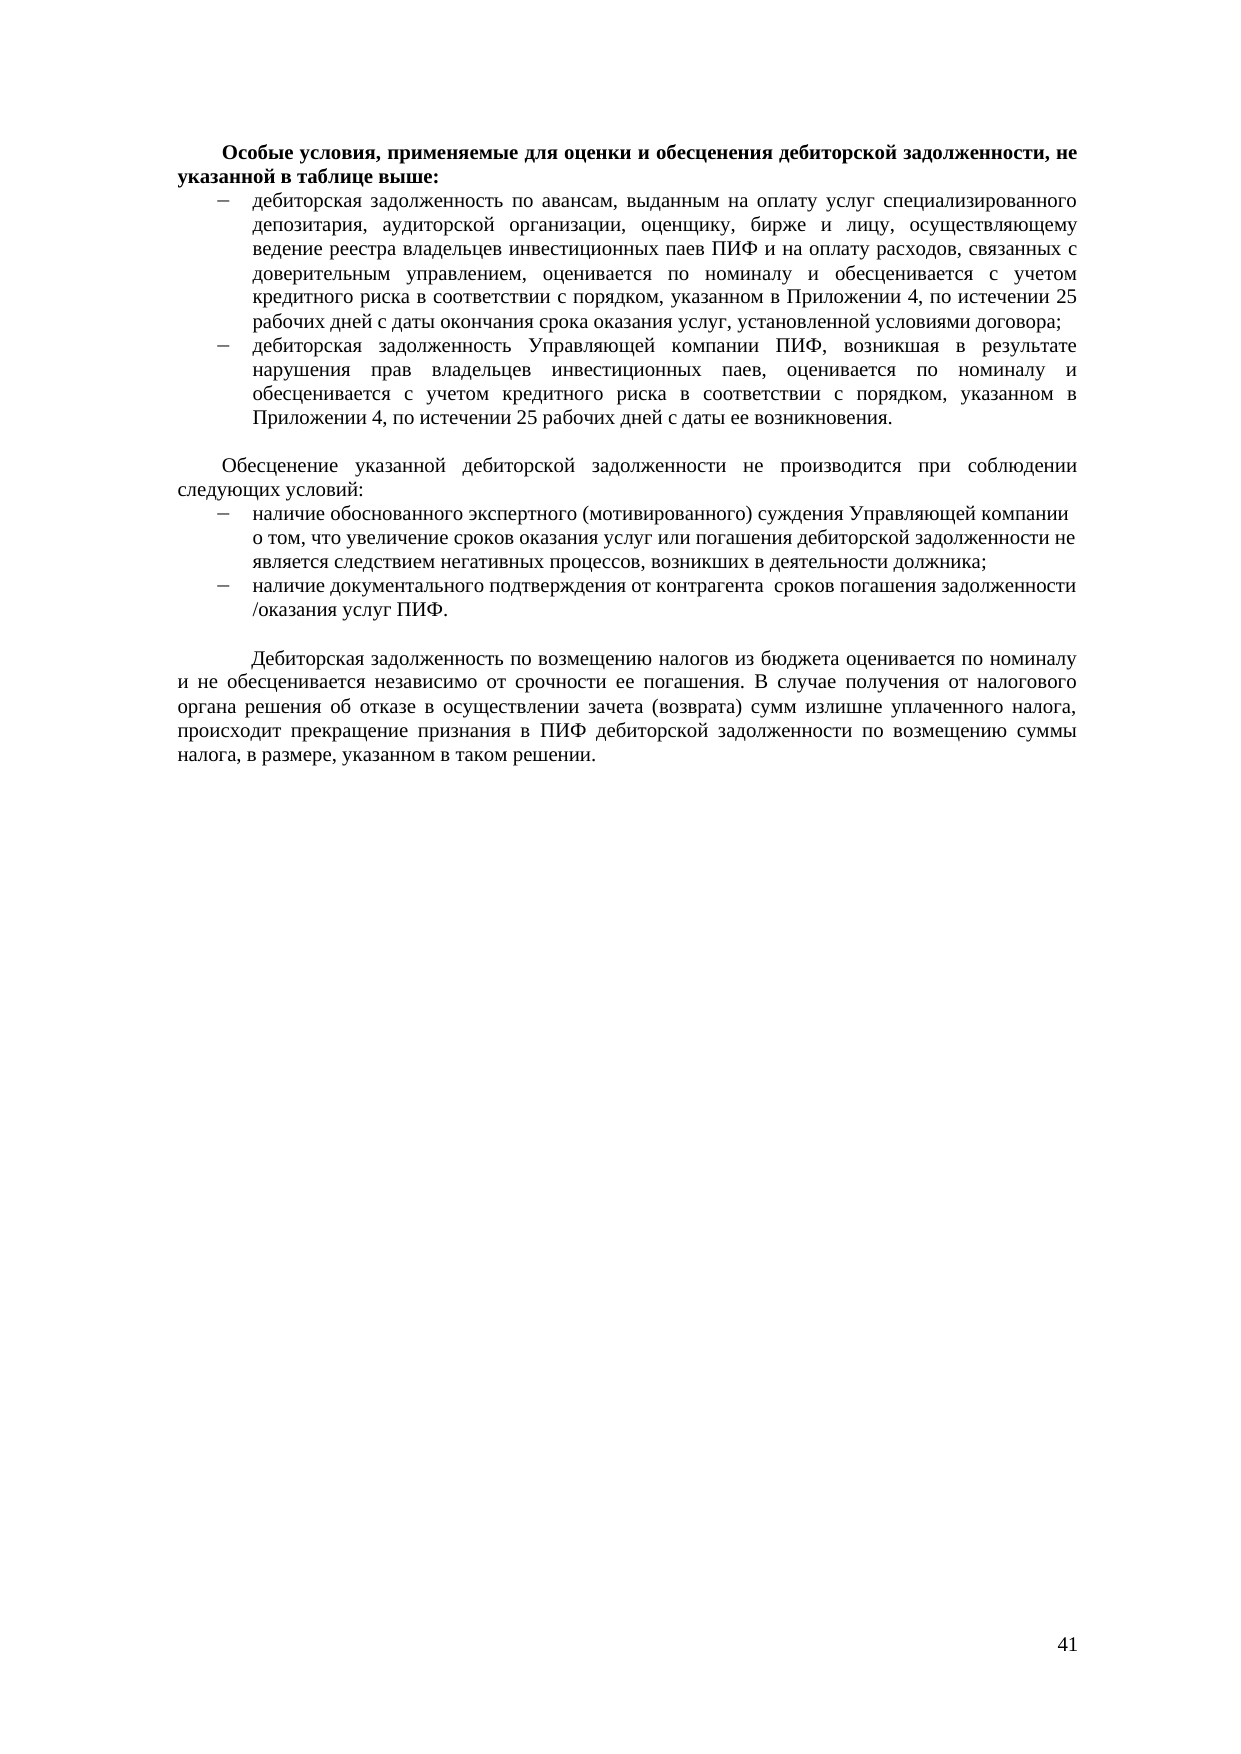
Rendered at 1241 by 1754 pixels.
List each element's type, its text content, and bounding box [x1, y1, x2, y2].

list дебиторская задолженность Управляющей компании ПИФ, возникшая в результате нарушения прав владельцев инвестиционных паев, оценивается по номиналу и обесценивается с учетом кредитного риска в соответствии с порядком, указанном в Приложении 4, по истечении 25 рабочих дней с даты ее возникновения. [215, 333, 1078, 429]
list наличие документального подтверждения от контрагента сроков погашения задолженности /оказания услуг ПИФ. [215, 573, 1078, 621]
text Обесценение указанной дебиторской задолженности не производится при соблюдении следующих условий: [177, 453, 1078, 501]
text Особые условия, применяемые для оценки и обесценения дебиторской задолженности, не указанной в таблице выше: [177, 122, 1078, 188]
list дебиторская задолженность по авансам, выданным на оплату услуг специализированного депозитария, аудиторской организации, оценщику, бирже и лицу, осуществляющему ведение реестра владельцев инвестиционных паев ПИФ и на оплату расходов, связанных с доверительным управлением, оценивается по номиналу и обесценивается с учетом кредитного риска в соответствии с порядком, указанном в Приложении 4, по истечении 25 рабочих дней с даты окончания срока оказания услуг, установленной условиями договора; [215, 188, 1078, 333]
text Дебиторская задолженность по возмещению налогов из бюджета оценивается по номиналу и не обесценивается независимо от срочности ее погашения. В случае получения от налогового органа решения об отказе в осуществлении зачета (возврата) сумм излишне уплаченного налога, происходит прекращение признания в ПИФ дебиторской задолженности по возмещению суммы налога, в размере, указанном в таком решении. [177, 645, 1078, 766]
list наличие обоснованного экспертного (мотивированного) суждения Управляющей компании о том, что увеличение сроков оказания услуг или погашения дебиторской задолженности не является следствием негативных процессов, возникших в деятельности должника; [215, 501, 1078, 573]
